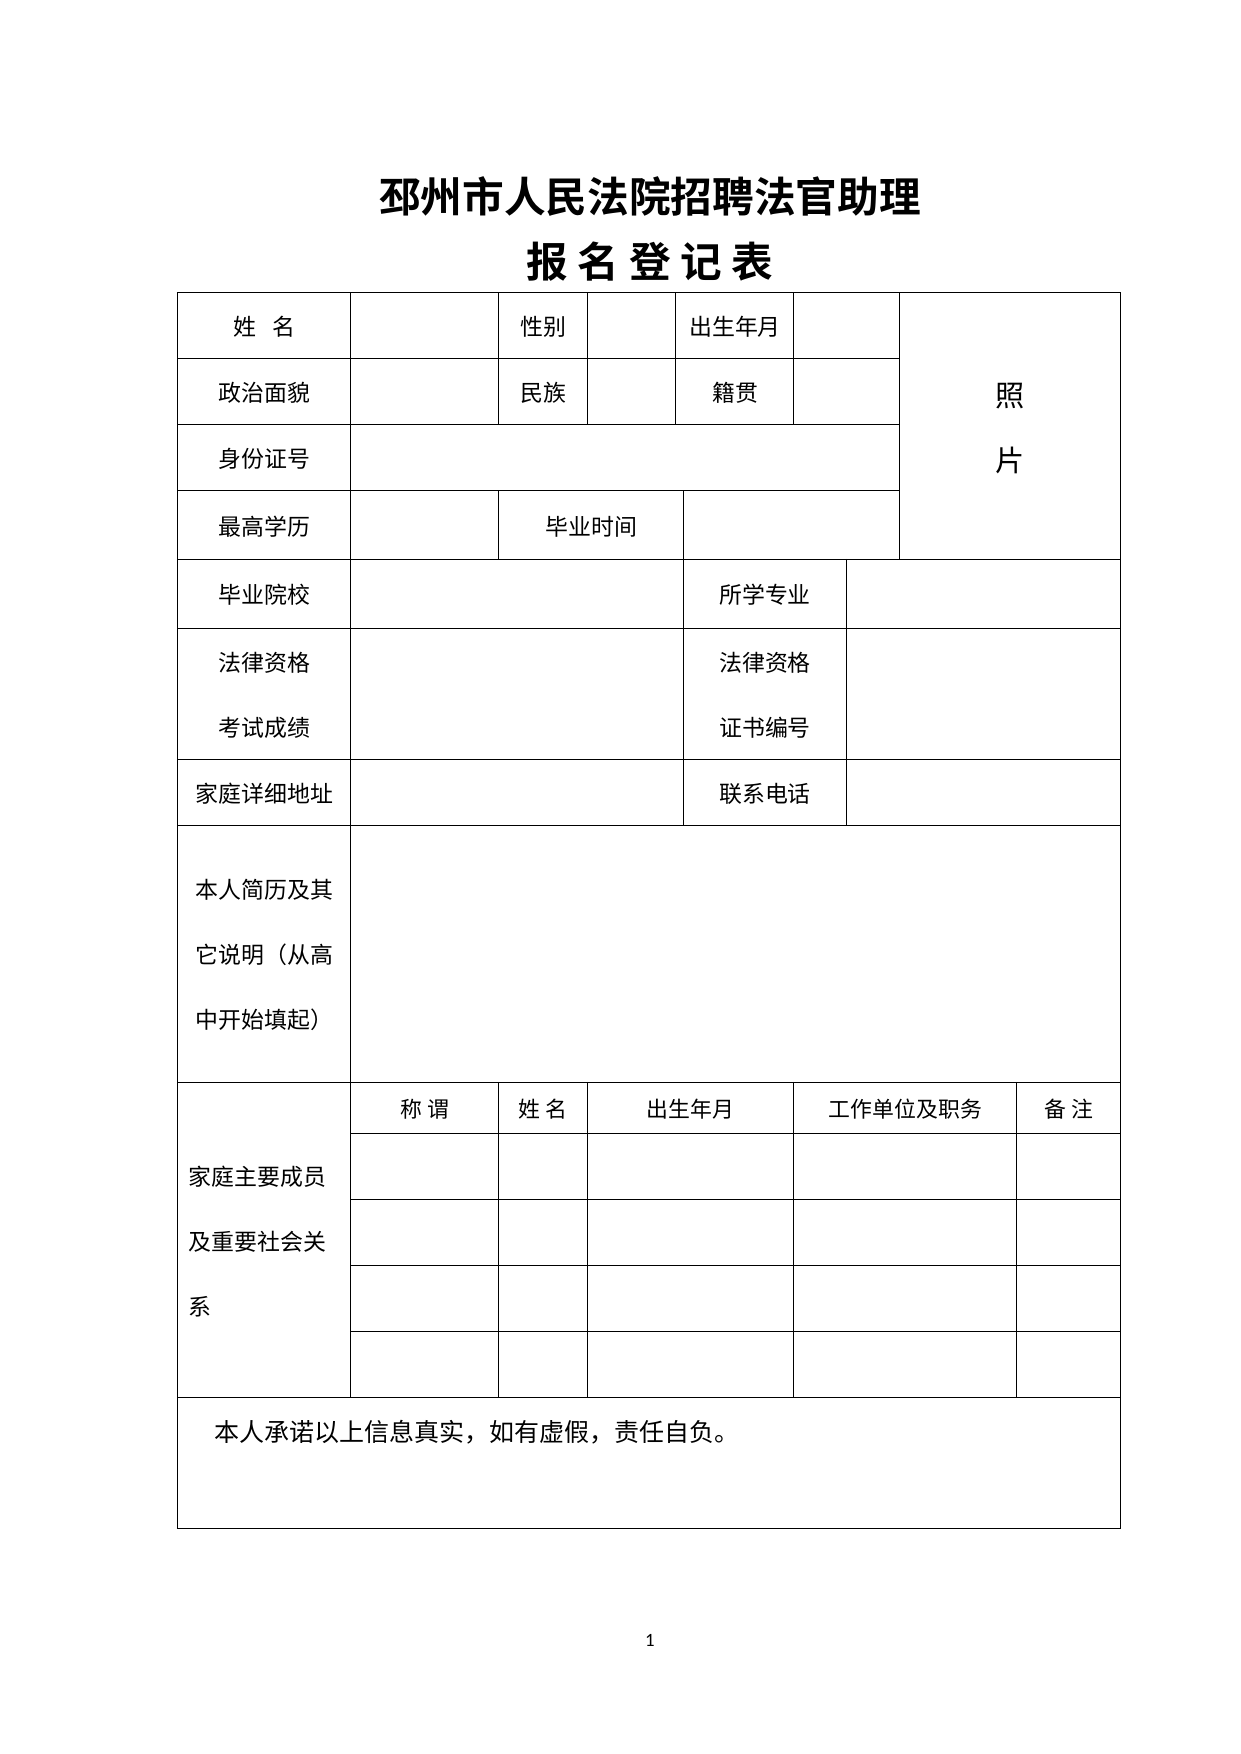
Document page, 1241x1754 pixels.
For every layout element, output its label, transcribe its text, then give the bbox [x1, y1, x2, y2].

table_header [588, 293, 675, 358]
table_cell [794, 1266, 1016, 1331]
table_cell [1017, 1332, 1120, 1397]
table_cell 民族 [499, 359, 587, 424]
table_cell [499, 1332, 587, 1397]
table_cell [351, 1332, 498, 1397]
table_cell [847, 760, 1120, 825]
table_cell [684, 491, 899, 559]
table_cell 身份证号 [178, 425, 350, 490]
table_cell [1017, 1266, 1120, 1331]
table_header 照 片 [900, 293, 1120, 559]
text 报 名 登 记 表 [177, 227, 1122, 292]
table_cell 联系电话 [684, 760, 846, 825]
table_cell [351, 826, 1120, 1082]
table_cell 称 谓 [351, 1083, 498, 1133]
table_cell 姓 名 [499, 1083, 587, 1133]
table_cell 所学专业 [684, 560, 846, 628]
table_cell [588, 1200, 793, 1265]
table_cell 工作单位及职务 [794, 1083, 1016, 1133]
table_cell 法律资格 证书编号 [684, 629, 846, 759]
table_cell [794, 1200, 1016, 1265]
table_cell [588, 359, 675, 424]
table_cell 毕业院校 [178, 560, 350, 628]
table_cell 法律资格 考试成绩 [178, 629, 350, 759]
table_cell 政治面貌 [178, 359, 350, 424]
table_cell [499, 1266, 587, 1331]
table_cell [351, 560, 683, 628]
table_cell [847, 560, 1120, 628]
table_cell [351, 491, 498, 559]
table_cell [794, 1332, 1016, 1397]
table_cell [499, 1200, 587, 1265]
table_cell [1017, 1134, 1120, 1199]
table_cell [351, 425, 899, 490]
table_header 姓 名 [178, 293, 350, 358]
table_cell 籍贯 [676, 359, 793, 424]
table_cell 备 注 [1017, 1083, 1120, 1133]
table_cell [351, 1200, 498, 1265]
table_cell 最高学历 [178, 491, 350, 559]
table_cell 家庭主要成员及重要社会关系 [178, 1083, 350, 1397]
table_cell 出生年月 [588, 1083, 793, 1133]
table_cell [351, 1134, 498, 1199]
table_header 出生年月 [676, 293, 793, 358]
table_cell 毕业时间 [499, 491, 683, 559]
table_cell [351, 1266, 498, 1331]
table_cell [588, 1332, 793, 1397]
table_header [351, 293, 498, 358]
table_header 性别 [499, 293, 587, 358]
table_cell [178, 1398, 1120, 1528]
table_cell [351, 629, 683, 759]
table_cell [794, 1134, 1016, 1199]
table_cell [351, 760, 683, 825]
table_cell [794, 359, 899, 424]
table_cell [351, 359, 498, 424]
text 邳州市人民法院招聘法官助理 [177, 162, 1122, 227]
table_cell [847, 629, 1120, 759]
table_cell [588, 1134, 793, 1199]
table_cell 本人简历及其它说明（从高中开始填起） [178, 826, 350, 1082]
table_header [794, 293, 899, 358]
table_cell [499, 1134, 587, 1199]
table_cell 家庭详细地址 [178, 760, 350, 825]
table_cell [588, 1266, 793, 1331]
table_cell [1017, 1200, 1120, 1265]
